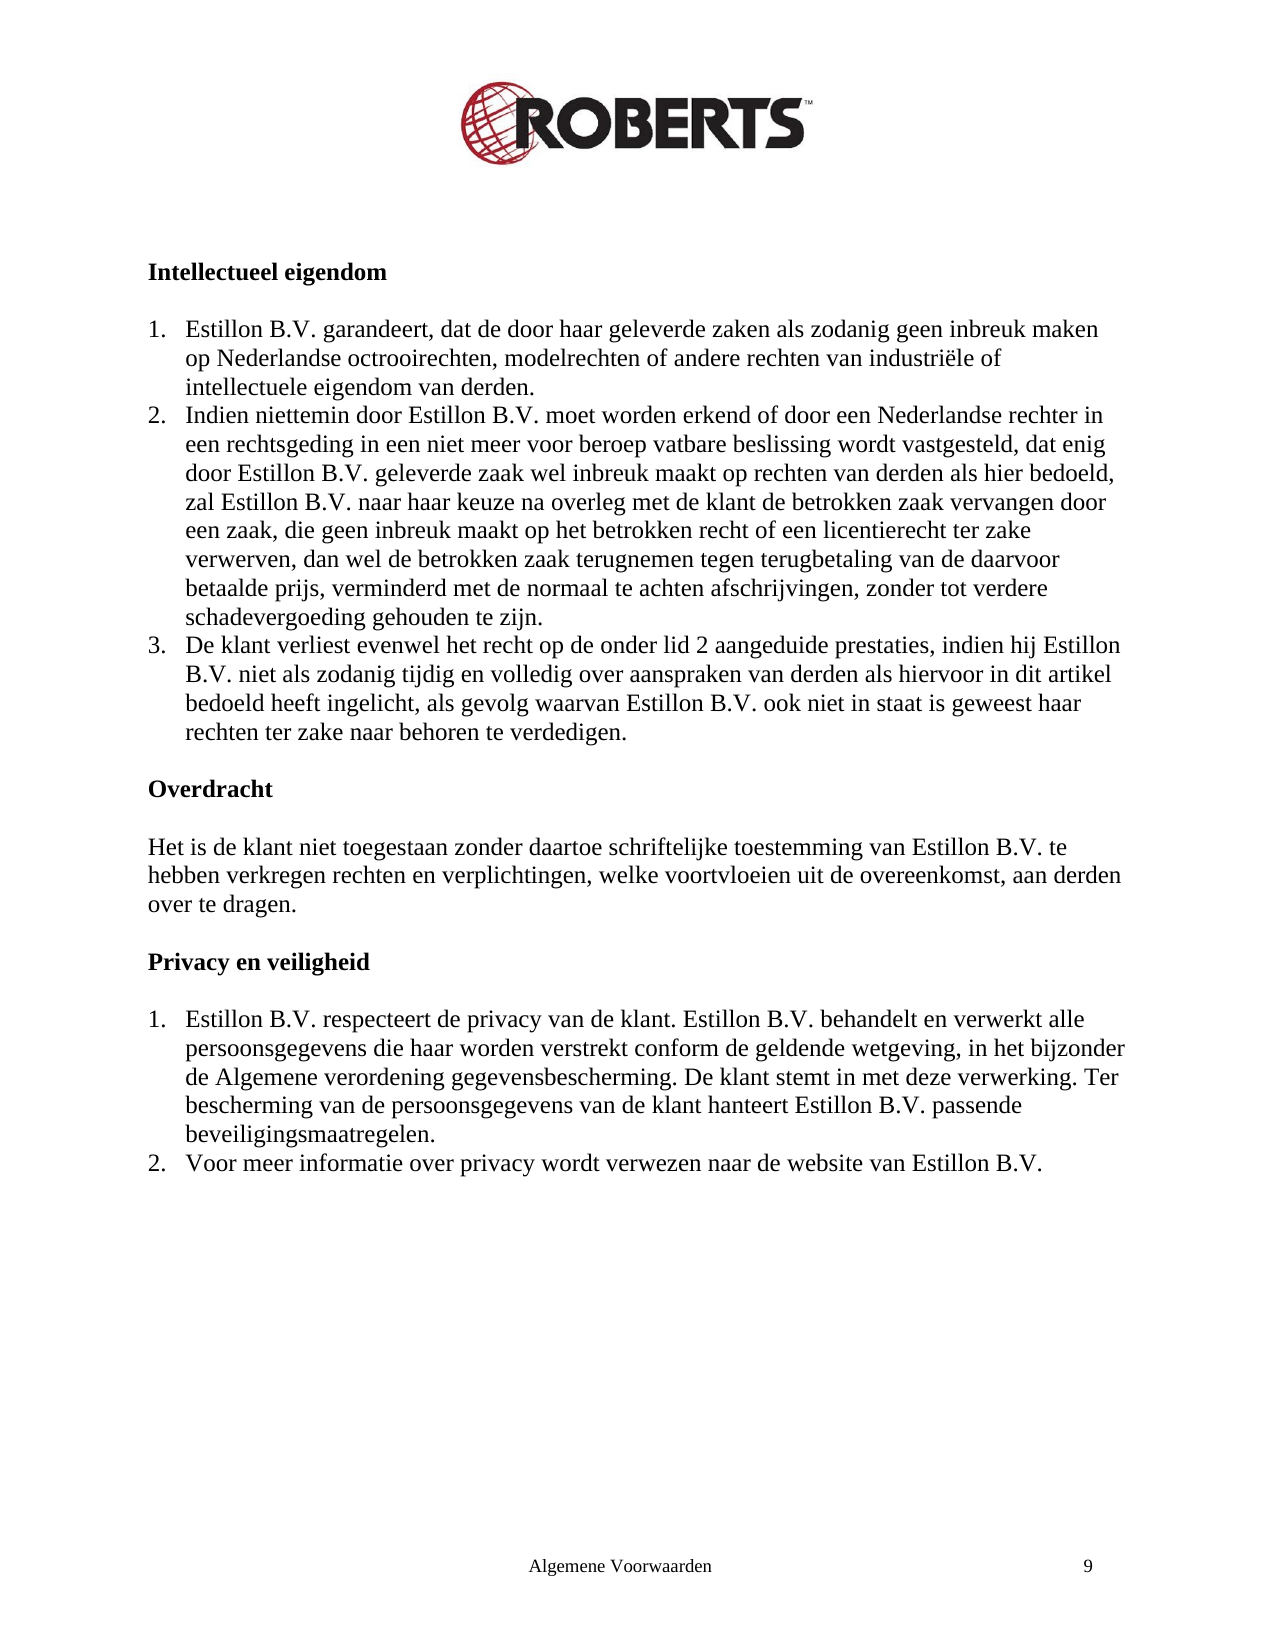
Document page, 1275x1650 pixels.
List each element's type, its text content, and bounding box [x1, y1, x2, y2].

text Het is de klant niet toegestaan zonder daartoe schriftelijke toestemming van Estillon B.V. te hebben verkregen rechten en verplichtingen, welke voortvloeien uit de overeenkomst, aan derden over te dragen. [148, 803, 1127, 918]
text Intellectueel eigendom [148, 257, 1127, 285]
text Overdracht [148, 774, 1127, 803]
list Estillon B.V. garandeert, dat de door haar geleverde zaken als zodanig geen inbreuk maken op Nederlandse octrooirechten, modelrechten of andere rechten van industriële of intellectuele eigendom van derden. [148, 314, 1127, 400]
picture [458, 73, 817, 171]
list Estillon B.V. respecteert de privacy van de klant. Estillon B.V. behandelt en verwerkt alle persoonsgegevens die haar worden verstrekt conform de geldende wetgeving, in het bijzonder de Algemene verordening gegevensbescherming. De klant stemt in met deze verwerking. Ter bescherming van de persoonsgegevens van de klant hanteert Estillon B.V. passende beveiligingsmaatregelen. [148, 1004, 1127, 1148]
list Indien niettemin door Estillon B.V. moet worden erkend of door een Nederlandse rechter in een rechtsgeding in een niet meer voor beroep vatbare beslissing wordt vastgesteld, dat enig door Estillon B.V. geleverde zaak wel inbreuk maakt op rechten van derden als hier bedoeld, zal Estillon B.V. naar haar keuze na overleg met de klant de betrokken zaak vervangen door een zaak, die geen inbreuk maakt op het betrokken recht of een licentierecht ter zake verwerven, dan wel de betrokken zaak terugnemen tegen terugbetaling van de daarvoor betaalde prijs, verminderd met de normaal te achten afschrijvingen, zonder tot verdere schadevergoeding gehouden te zijn. [148, 400, 1127, 630]
text Privacy en veiligheid [148, 918, 1127, 975]
list Voor meer informatie over privacy wordt verwezen naar de website van Estillon B.V. [148, 1148, 1127, 1177]
list De klant verliest evenwel het recht op de onder lid 2 aangeduide prestaties, indien hij Estillon B.V. niet als zodanig tijdig en volledig over aanspraken van derden als hiervoor in dit artikel bedoeld heeft ingelicht, als gevolg waarvan Estillon B.V. ook niet in staat is geweest haar rechten ter zake naar behoren te verdedigen. [148, 630, 1127, 745]
